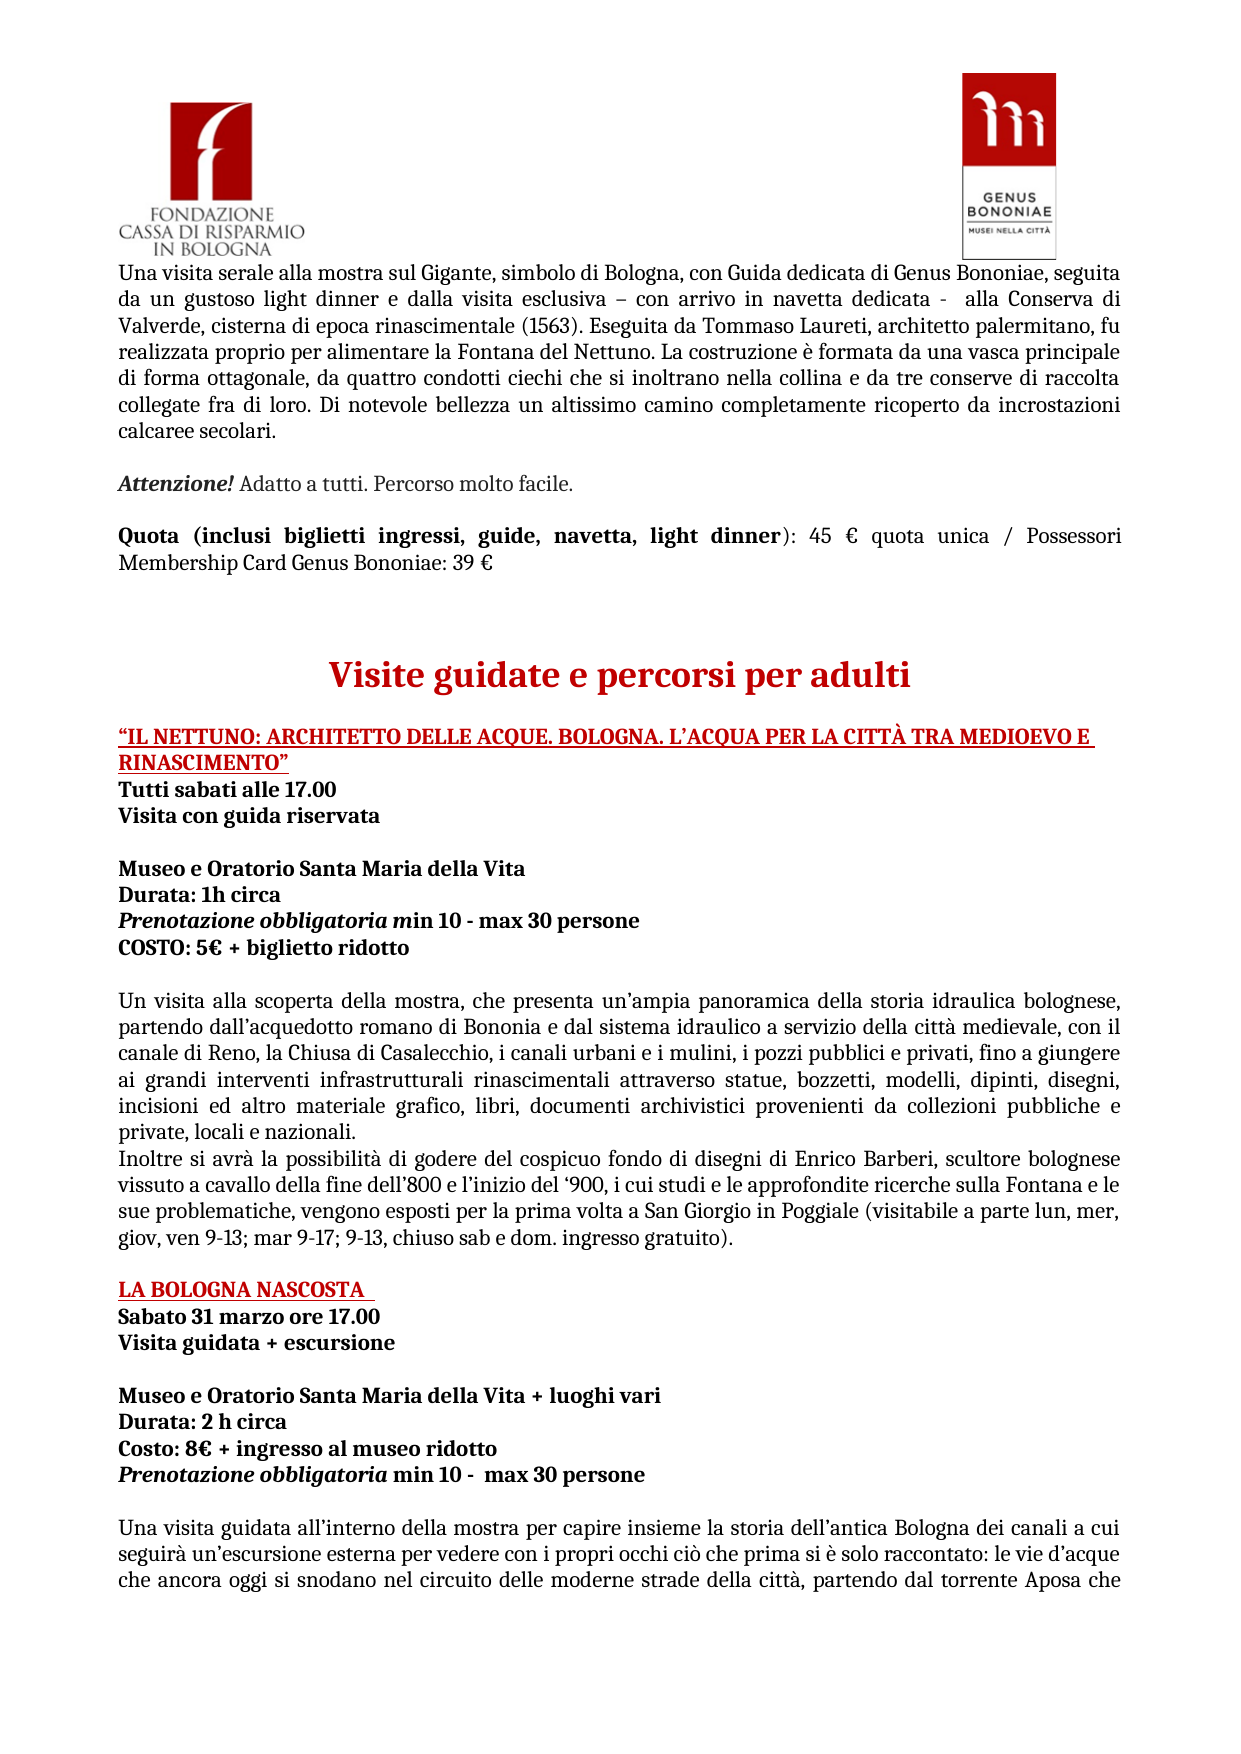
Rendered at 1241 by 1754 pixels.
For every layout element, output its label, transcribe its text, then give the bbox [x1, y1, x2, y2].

text COSTO: 5€ + biglietto ridotto [118, 935, 1122, 961]
text Sabato 31 marzo ore 17.00 [118, 1304, 1122, 1330]
picture [118, 102, 306, 260]
text Un visita alla scoperta della mostra, che presenta un’ampia panoramica della storia idraulica bolognese, partendo dall’acquedotto romano di Bononia e dal sistema idraulico a servizio della città medievale, con il canale di Reno, la Chiusa di Casalecchio, i canali urbani e i mulini, i pozzi pubblici e privati, fino a giungere ai grandi interventi infrastrutturali rinascimentali attraverso statue, bozzetti, modelli, dipinti, disegni, incisioni ed altro materiale grafico, libri, documenti archivistici provenienti da collezioni pubbliche e private, locali e nazionali. [118, 987, 1122, 1146]
text “IL NETTUNO: ARCHITETTO DELLE ACQUE. BOLOGNA. L’ACQUA PER LA CITTÀ TRA MEDIOEVO E RINASCIMENTO” [118, 724, 1122, 777]
text Visita guidata + escursione [118, 1330, 1122, 1356]
text Visita con guida riservata [118, 803, 1122, 829]
text Prenotazione obbligatoria min 10 - max 30 persone [118, 1462, 1122, 1488]
text Durata: 1h circa [118, 882, 1122, 908]
text Costo: 8€ + ingresso al museo ridotto [118, 1435, 1122, 1462]
text Quota (inclusi biglietti ingressi, guide, navetta, light dinner): 45 € quota unica / Possessori Membership Card Genus Bononiae: 39 € [118, 523, 1122, 576]
text Durata: 2 h circa [118, 1409, 1122, 1435]
picture [962, 73, 1057, 260]
text Visite guidate e percorsi per adulti [118, 653, 1122, 697]
text Museo e Oratorio Santa Maria della Vita [118, 856, 1122, 882]
text Prenotazione obbligatoria min 10 - max 30 persone [118, 908, 1122, 935]
text Una visita serale alla mostra sul Gigante, simbolo di Bologna, con Guida dedicata di Genus Bononiae, seguita da un gustoso light dinner e dalla visita esclusiva – con arrivo in navetta dedicata - alla Conserva di Valverde, cisterna di epoca rinascimentale (1563). Eseguita da Tommaso Laureti, architetto palermitano, fu realizzata proprio per alimentare la Fontana del Nettuno. La costruzione è formata da una vasca principale di forma ottagonale, da quattro condotti ciechi che si inoltrano nella collina e da tre conserve di raccolta collegate fra di loro. Di notevole bellezza un altissimo camino completamente ricoperto da incrostazioni calcaree secolari. [118, 260, 1122, 444]
text LA BOLOGNA NASCOSTA [118, 1277, 1122, 1304]
text Inoltre si avrà la possibilità di godere del cospicuo fondo di disegni di Enrico Barberi, scultore bolognese vissuto a cavallo della fine dell’800 e l’inizio del ‘900, i cui studi e le approfondite ricerche sulla Fontana e le sue problematiche, vengono esposti per la prima volta a San Giorgio in Poggiale (visitabile a parte lun, mer, giov, ven 9-13; mar 9-17; 9-13, chiuso sab e dom. ingresso gratuito). [118, 1146, 1122, 1251]
text Museo e Oratorio Santa Maria della Vita + luoghi vari [118, 1383, 1122, 1409]
text Attenzione! Adatto a tutti. Percorso molto facile. [118, 471, 1122, 497]
text Tutti sabati alle 17.00 [118, 777, 1122, 803]
